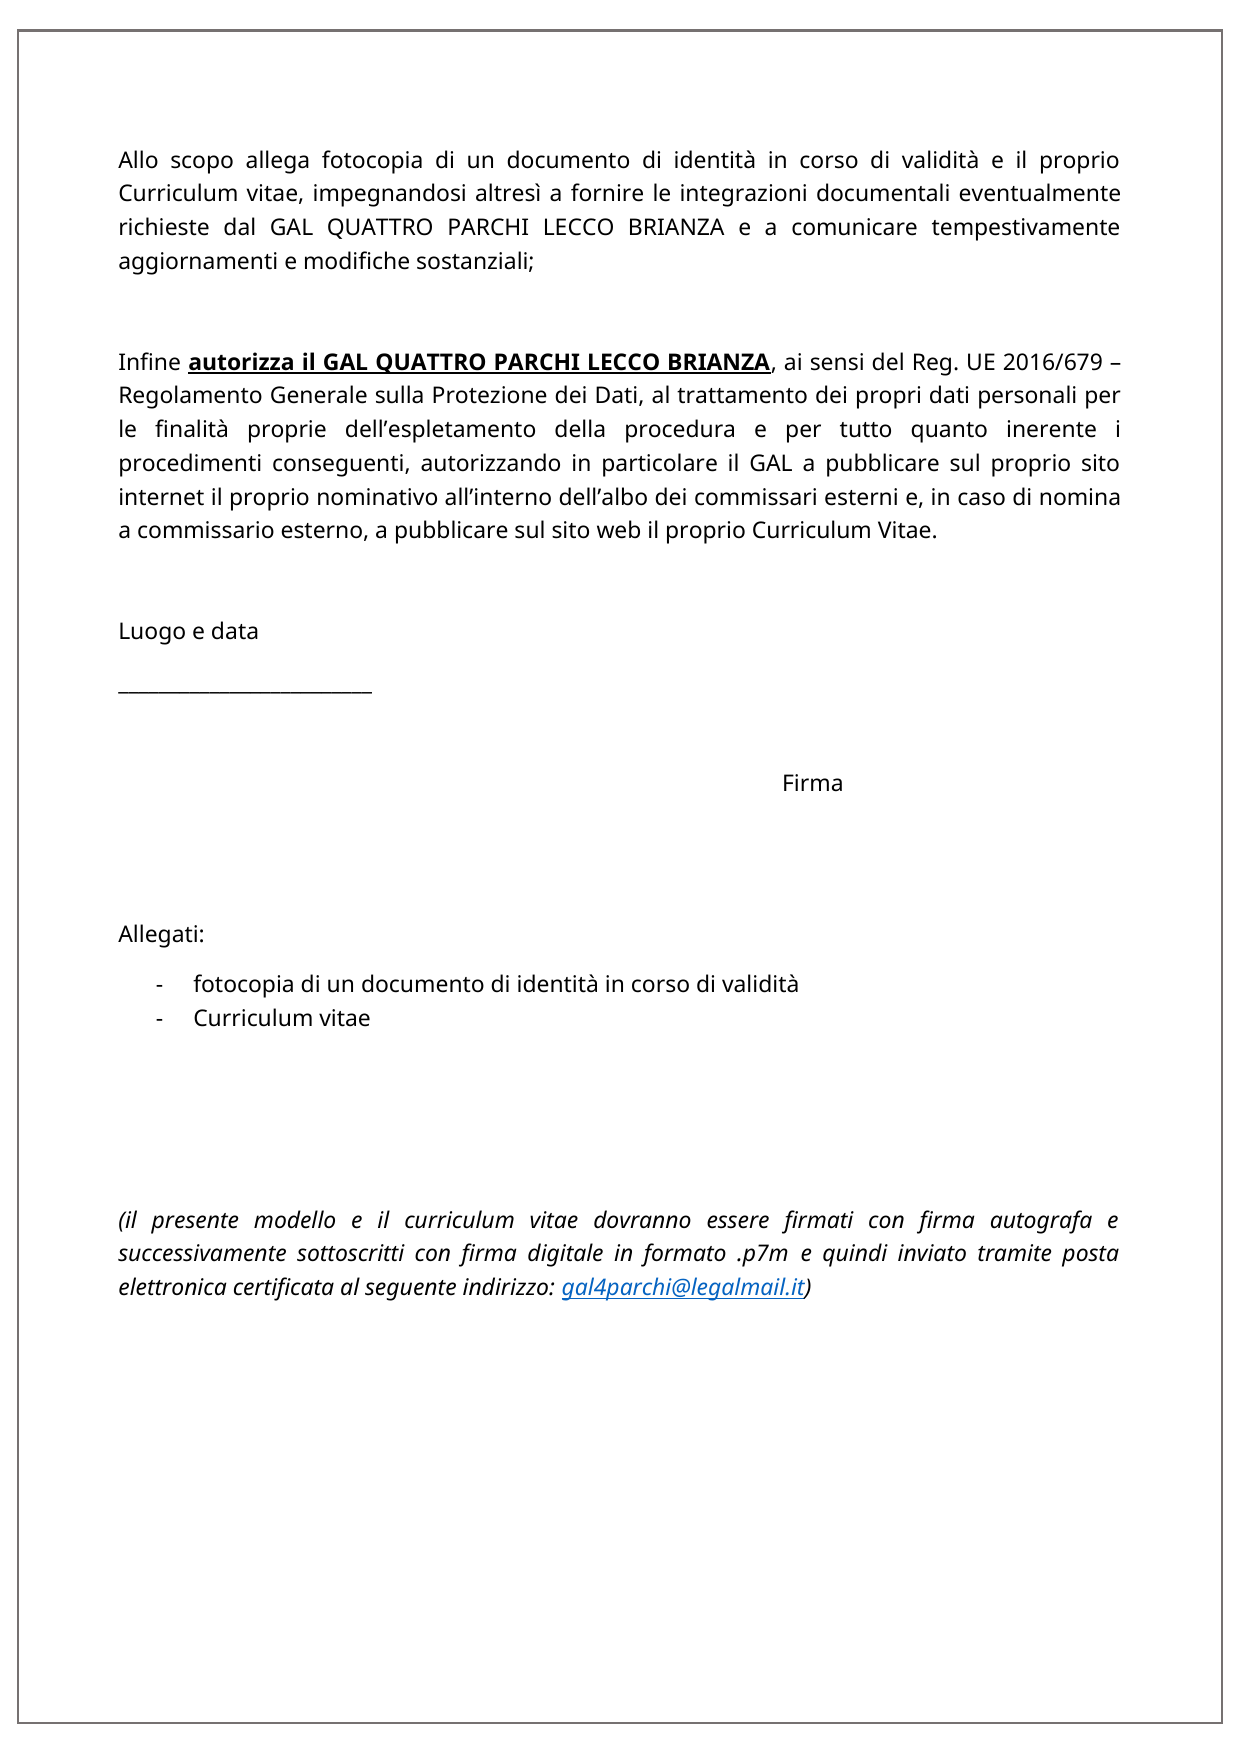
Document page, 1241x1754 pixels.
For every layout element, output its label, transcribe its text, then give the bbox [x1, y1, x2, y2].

text (il presente modello e il curriculum vitae dovranno essere firmati con firma autografa e successivamente sottoscritti con firma digitale in formato .p7m e quindi inviato tramite posta elettronica certificata al seguente indirizzo: gal4parchi@legalmail.it) [118, 1204, 1122, 1302]
text Firma [118, 767, 1122, 798]
text Luogo e data [118, 615, 1122, 647]
text _________________________ [118, 666, 1122, 697]
list Curriculum vitae [156, 1002, 1122, 1033]
text Infine autorizza il GAL QUATTRO PARCHI LECCO BRIANZA, ai sensi del Reg. UE 2016/679 – Regolamento Generale sulla Protezione dei Dati, al trattamento dei propri dati personali per le finalità proprie dell’espletamento della procedura e per tutto quanto inerente i procedimenti conseguenti, autorizzando in particolare il GAL a pubblicare sul proprio sito internet il proprio nominativo all’interno dell’albo dei commissari esterni e, in caso di nomina a commissario esterno, a pubblicare sul sito web il proprio Curriculum Vitae. [118, 346, 1122, 546]
text Allo scopo allega fotocopia di un documento di identità in corso di validità e il proprio Curriculum vitae, impegnandosi altresì a fornire le integrazioni documentali eventualmente richieste dal GAL QUATTRO PARCHI LECCO BRIANZA e a comunicare tempestivamente aggiornamenti e modifiche sostanziali; [118, 144, 1122, 276]
list fotocopia di un documento di identità in corso di validità [156, 968, 1122, 999]
text Allegati: [118, 918, 1122, 949]
